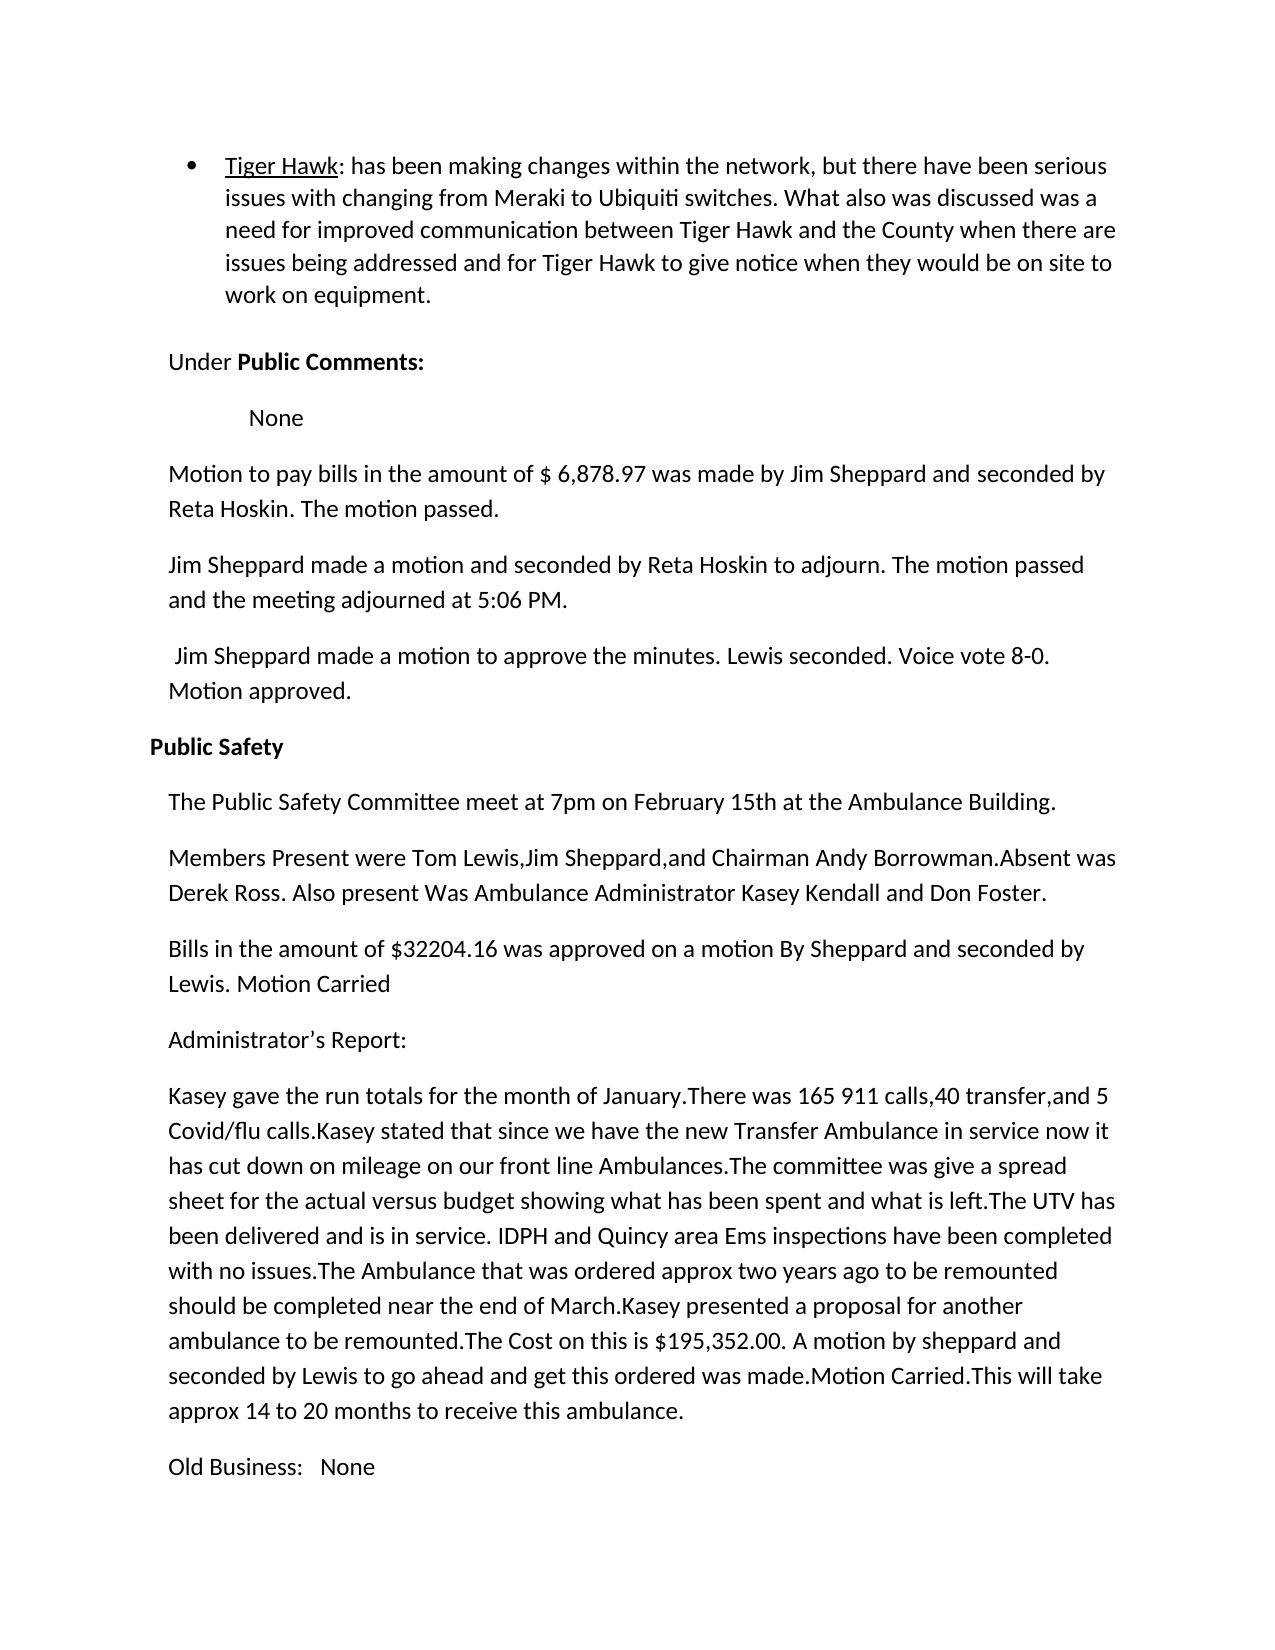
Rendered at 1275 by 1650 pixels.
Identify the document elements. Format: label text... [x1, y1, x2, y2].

text Jim Sheppard made a motion and seconded by Reta Hoskin to adjourn. The motion passed and the meeting adjourned at 5:06 PM. [168, 549, 1125, 614]
list Public Safety [150, 731, 1125, 761]
list Tiger Hawk: has been making changes within the network, but there have been serious issues with changing from Meraki to Ubiquiti switches. What also was discussed was a need for improved communication between Tiger Hawk and the County when there are issues being addressed and for Tiger Hawk to give notice when they would be on site to work on equipment. [187, 150, 1125, 310]
list Jim Sheppard made a motion to approve the minutes. Lewis seconded. Voice vote 8-0. Motion approved. [168, 640, 1125, 705]
text None [168, 402, 1125, 433]
text The Public Safety Committee meet at 7pm on February 15th at the Ambulance Building. [168, 786, 1125, 817]
text Kasey gave the run totals for the month of January.There was 165 911 calls,40 transfer,and 5 Covid/flu calls.Kasey stated that since we have the new Transfer Ambulance in service now it has cut down on mileage on our front line Ambulances.The committee was give a spread sheet for the actual versus budget showing what has been spent and what is left.The UTV has been delivered and is in service. IDPH and Quincy area Ems inspections have been completed with no issues.The Ambulance that was ordered approx two years ago to be remounted should be completed near the end of March.Kasey presented a proposal for another ambulance to be remounted.The Cost on this is $195,352.00. A motion by sheppard and seconded by Lewis to go ahead and get this ordered was made.Motion Carried.This will take approx 14 to 20 months to receive this ambulance. [168, 1080, 1125, 1425]
text Under Public Comments: [168, 346, 1125, 377]
text Old Business: None [150, 1451, 1125, 1481]
text Members Present were Tom Lewis,Jim Sheppard,and Chairman Andy Borrowman.Absent was Derek Ross. Also present Was Ambulance Administrator Kasey Kendall and Don Foster. [168, 842, 1125, 908]
text Administrator’s Report: [168, 1024, 1125, 1054]
text Bills in the amount of $32204.16 was approved on a motion By Sheppard and seconded by Lewis. Motion Carried [168, 933, 1125, 999]
text Motion to pay bills in the amount of $ 6,878.97 was made by Jim Sheppard and seconded by Reta Hoskin. The motion passed. [168, 458, 1125, 524]
